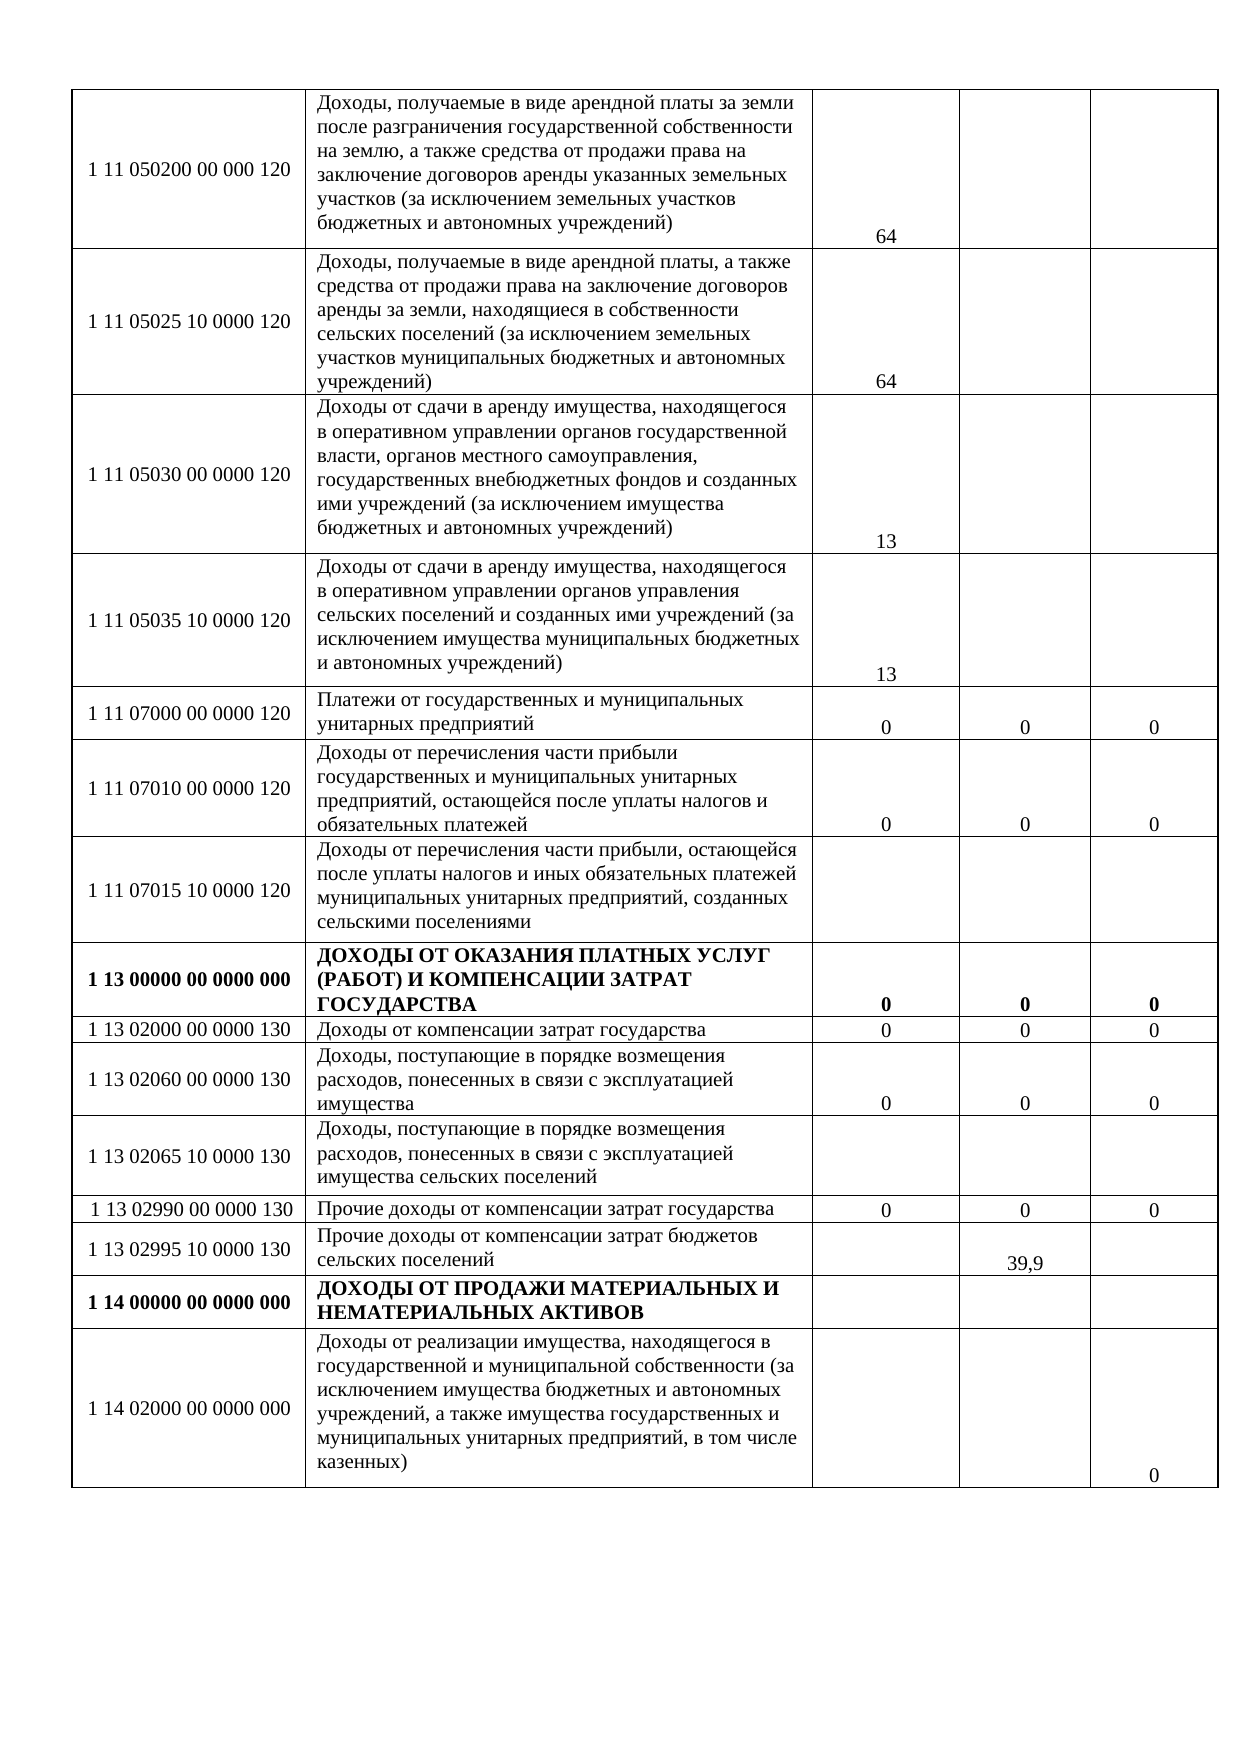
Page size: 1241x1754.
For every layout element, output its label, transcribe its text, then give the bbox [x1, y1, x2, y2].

table_cell 13 [813, 554, 959, 686]
table_cell 0 [960, 1196, 1090, 1222]
table_cell ДОХОДЫ ОТ ОКАЗАНИЯ ПЛАТНЫХ УСЛУГ (РАБОТ) И КОМПЕНСАЦИИ ЗАТРАТ ГОСУДАРСТВА [306, 943, 812, 1016]
table_cell Доходы от перечисления части прибыли, остающейся после уплаты налогов и иных обязательных платежей муниципальных унитарных предприятий, созданных сельскими поселениями [306, 837, 812, 942]
table_cell [813, 1276, 959, 1328]
table_cell Доходы от реализации имущества, находящегося в государственной и муниципальной собственности (за исключением имущества бюджетных и автономных учреждений, а также имущества государственных и муниципальных унитарных предприятий, в том числе казенных) [306, 1329, 812, 1487]
table_cell 0 [813, 1043, 959, 1115]
table_cell [813, 1329, 959, 1487]
table_cell 1 11 07010 00 0000 120 [73, 740, 305, 836]
table_cell 0 [813, 1017, 959, 1042]
table_cell [1091, 395, 1217, 553]
table_cell 1 14 00000 00 0000 000 [73, 1276, 305, 1328]
table_cell 1 13 00000 00 0000 000 [73, 943, 305, 1016]
table_cell [1091, 1276, 1217, 1328]
table_cell 1 13 02990 00 0000 130 [73, 1196, 305, 1222]
table_cell [1091, 837, 1217, 942]
table_cell Доходы от сдачи в аренду имущества, находящегося в оперативном управлении органов управления сельских поселений и созданных ими учреждений (за исключением имущества муниципальных бюджетных и автономных учреждений) [306, 554, 812, 686]
table_cell 64 [813, 90, 959, 248]
table_cell 1 11 07000 00 0000 120 [73, 687, 305, 739]
table_cell Доходы от сдачи в аренду имущества, находящегося в оперативном управлении органов государственной власти, органов местного самоуправления, государственных внебюджетных фондов и созданных ими учреждений (за исключением имущества бюджетных и автономных учреждений) [306, 395, 812, 553]
table_cell Доходы от компенсации затрат государства [306, 1017, 812, 1042]
table_cell 0 [1091, 943, 1217, 1016]
table_cell 1 11 05030 00 0000 120 [73, 395, 305, 553]
table_cell [1091, 1223, 1217, 1275]
table_cell 0 [1091, 1017, 1217, 1042]
table_cell 0 [960, 687, 1090, 739]
table_cell 1 13 02060 00 0000 130 [73, 1043, 305, 1115]
table_cell 0 [1091, 1043, 1217, 1115]
table_cell 0 [813, 687, 959, 739]
table_cell [1091, 249, 1217, 393]
table_cell 0 [1091, 1196, 1217, 1222]
table_cell [960, 249, 1090, 393]
table_cell Доходы, получаемые в виде арендной платы за земли после разграничения государственной собственности на землю, а также средства от продажи права на заключение договоров аренды указанных земельных участков (за исключением земельных участков бюджетных и автономных учреждений) [306, 90, 812, 248]
table_cell Прочие доходы от компенсации затрат государства [306, 1196, 812, 1222]
table_cell [813, 1223, 959, 1275]
table_cell [813, 1116, 959, 1195]
table_cell 1 11 050200 00 000 120 [73, 90, 305, 248]
table_cell [1091, 1116, 1217, 1195]
table_cell [960, 1116, 1090, 1195]
table_cell 0 [960, 740, 1090, 836]
table_cell [960, 837, 1090, 942]
table_cell 1 13 02065 10 0000 130 [73, 1116, 305, 1195]
table_cell 13 [813, 395, 959, 553]
table_cell Платежи от государственных и муниципальных унитарных предприятий [306, 687, 812, 739]
table_cell Доходы, поступающие в порядке возмещения расходов, понесенных в связи с эксплуатацией имущества сельских поселений [306, 1116, 812, 1195]
table_cell 1 11 05035 10 0000 120 [73, 554, 305, 686]
table_cell 39,9 [960, 1223, 1090, 1275]
table_cell Доходы, получаемые в виде арендной платы, а также средства от продажи права на заключение договоров аренды за земли, находящиеся в собственности сельских поселений (за исключением земельных участков муниципальных бюджетных и автономных учреждений) [306, 249, 812, 393]
table_cell 1 11 05025 10 0000 120 [73, 249, 305, 393]
table_cell 1 14 02000 00 0000 000 [73, 1329, 305, 1487]
table_cell [960, 395, 1090, 553]
table_cell ДОХОДЫ ОТ ПРОДАЖИ МАТЕРИАЛЬНЫХ И НЕМАТЕРИАЛЬНЫХ АКТИВОВ [306, 1276, 812, 1328]
table_cell 0 [813, 740, 959, 836]
table_cell [1091, 90, 1217, 248]
table_cell 0 [960, 1017, 1090, 1042]
table_cell 0 [960, 943, 1090, 1016]
table_cell 0 [1091, 740, 1217, 836]
table_cell 1 11 07015 10 0000 120 [73, 837, 305, 942]
table_cell [960, 90, 1090, 248]
table_cell 1 13 02000 00 0000 130 [73, 1017, 305, 1042]
table_cell 64 [813, 249, 959, 393]
table_cell [960, 1276, 1090, 1328]
table_cell Прочие доходы от компенсации затрат бюджетов сельских поселений [306, 1223, 812, 1275]
table_cell Доходы от перечисления части прибыли государственных и муниципальных унитарных предприятий, остающейся после уплаты налогов и обязательных платежей [306, 740, 812, 836]
table_cell 0 [813, 1196, 959, 1222]
table_cell 0 [813, 943, 959, 1016]
table_cell 0 [1091, 1329, 1217, 1487]
table_cell 1 13 02995 10 0000 130 [73, 1223, 305, 1275]
table_cell 0 [960, 1043, 1090, 1115]
table_cell [813, 837, 959, 942]
table_cell 0 [1091, 687, 1217, 739]
table_cell [1091, 554, 1217, 686]
table_cell [960, 554, 1090, 686]
table_cell [960, 1329, 1090, 1487]
table_cell Доходы, поступающие в порядке возмещения расходов, понесенных в связи с эксплуатацией имущества [306, 1043, 812, 1115]
